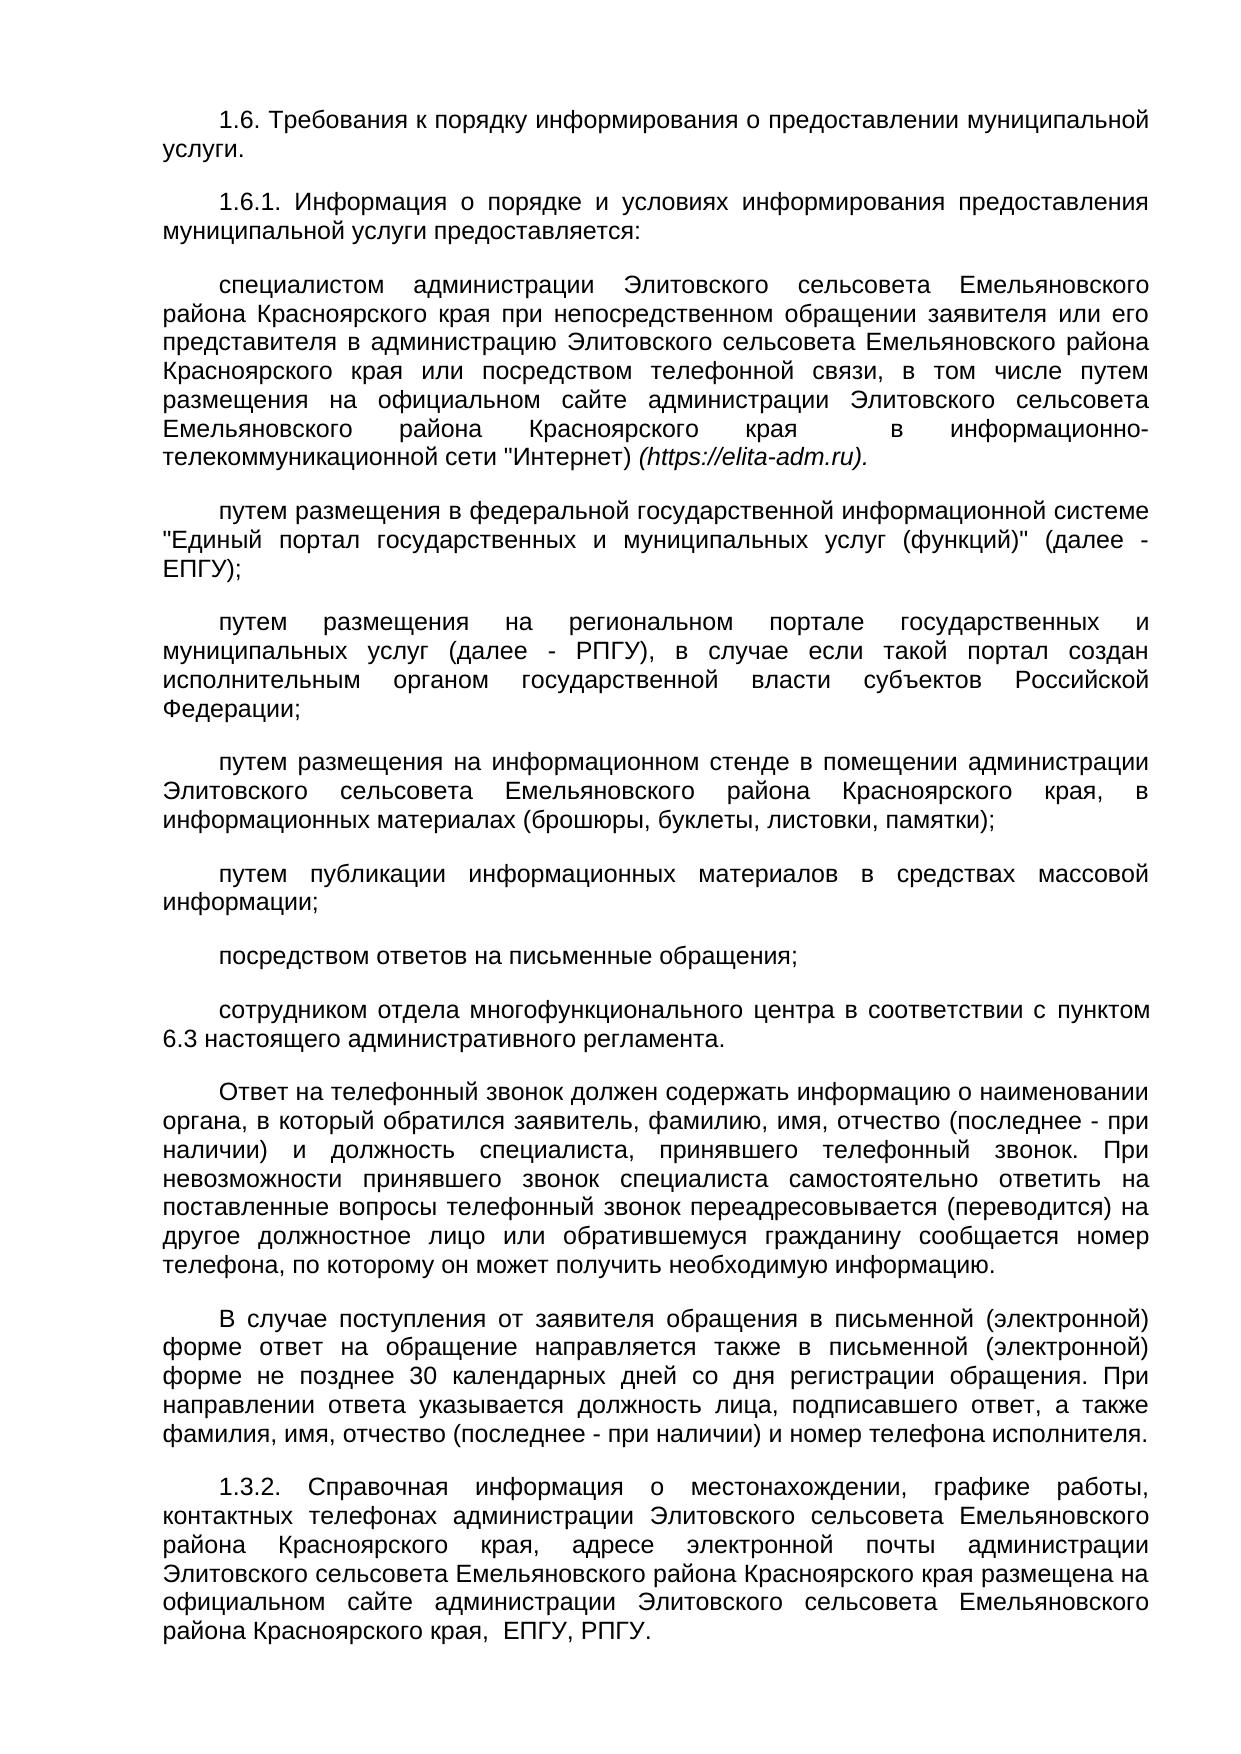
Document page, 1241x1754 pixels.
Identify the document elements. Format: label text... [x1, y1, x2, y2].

text путем размещения в федеральной государственной информационной системе "Единый портал государственных и муниципальных услуг (функций)" (далее - ЕПГУ); [162, 496, 1150, 582]
text сотрудником отдела многофункционального центра в соответствии с пунктом 6.3 настоящего административного регламента. [162, 995, 1150, 1052]
text Ответ на телефонный звонок должен содержать информацию о наименовании органа, в который обратился заявитель, фамилию, имя, отчество (последнее - при наличии) и должность специалиста, принявшего телефонный звонок. При невозможности принявшего звонок специалиста самостоятельно ответить на поставленные вопросы телефонный звонок переадресовывается (переводится) на другое должностное лицо или обратившемуся гражданину сообщается номер телефона, по которому он может получить необходимую информацию. [162, 1077, 1150, 1278]
text 1.3.2. Справочная информация о местонахождении, графике работы, контактных телефонах администрации Элитовского сельсовета Емельяновского района Красноярского края, адресе электронной почты администрации Элитовского сельсовета Емельяновского района Красноярского края размещена на официальном сайте администрации Элитовского сельсовета Емельяновского района Красноярского края, ЕПГУ, РПГУ. [162, 1472, 1150, 1645]
text 1.6.1. Информация о порядке и условиях информирования предоставления муниципальной услуги предоставляется: [162, 187, 1150, 245]
text В случае поступления от заявителя обращения в письменной (электронной) форме ответ на обращение направляется также в письменной (электронной) форме не позднее 30 календарных дней со дня регистрации обращения. При направлении ответа указывается должность лица, подписавшего ответ, а также фамилия, имя, отчество (последнее - при наличии) и номер телефона исполнителя. [162, 1303, 1150, 1447]
text специалистом администрации Элитовского сельсовета Емельяновского района Красноярского края при непосредственном обращении заявителя или его представителя в администрацию Элитовского сельсовета Емельяновского района Красноярского края или посредством телефонной связи, в том числе путем размещения на официальном сайте администрации Элитовского сельсовета Емельяновского района Красноярского края в информационно-телекоммуникационной сети "Интернет) (https://elita-adm.ru). [162, 270, 1150, 471]
text путем размещения на информационном стенде в помещении администрации Элитовского сельсовета Емельяновского района Красноярского края, в информационных материалах (брошюры, буклеты, листовки, памятки); [162, 747, 1150, 833]
text посредством ответов на письменные обращения; [162, 941, 1150, 970]
text 1.6. Требования к порядку информирования о предоставлении муниципальной услуги. [162, 105, 1150, 162]
text путем публикации информационных материалов в средствах массовой информации; [162, 858, 1150, 916]
text путем размещения на региональном портале государственных и муниципальных услуг (далее - РПГУ), в случае если такой портал создан исполнительным органом государственной власти субъектов Российской Федерации; [162, 607, 1150, 722]
